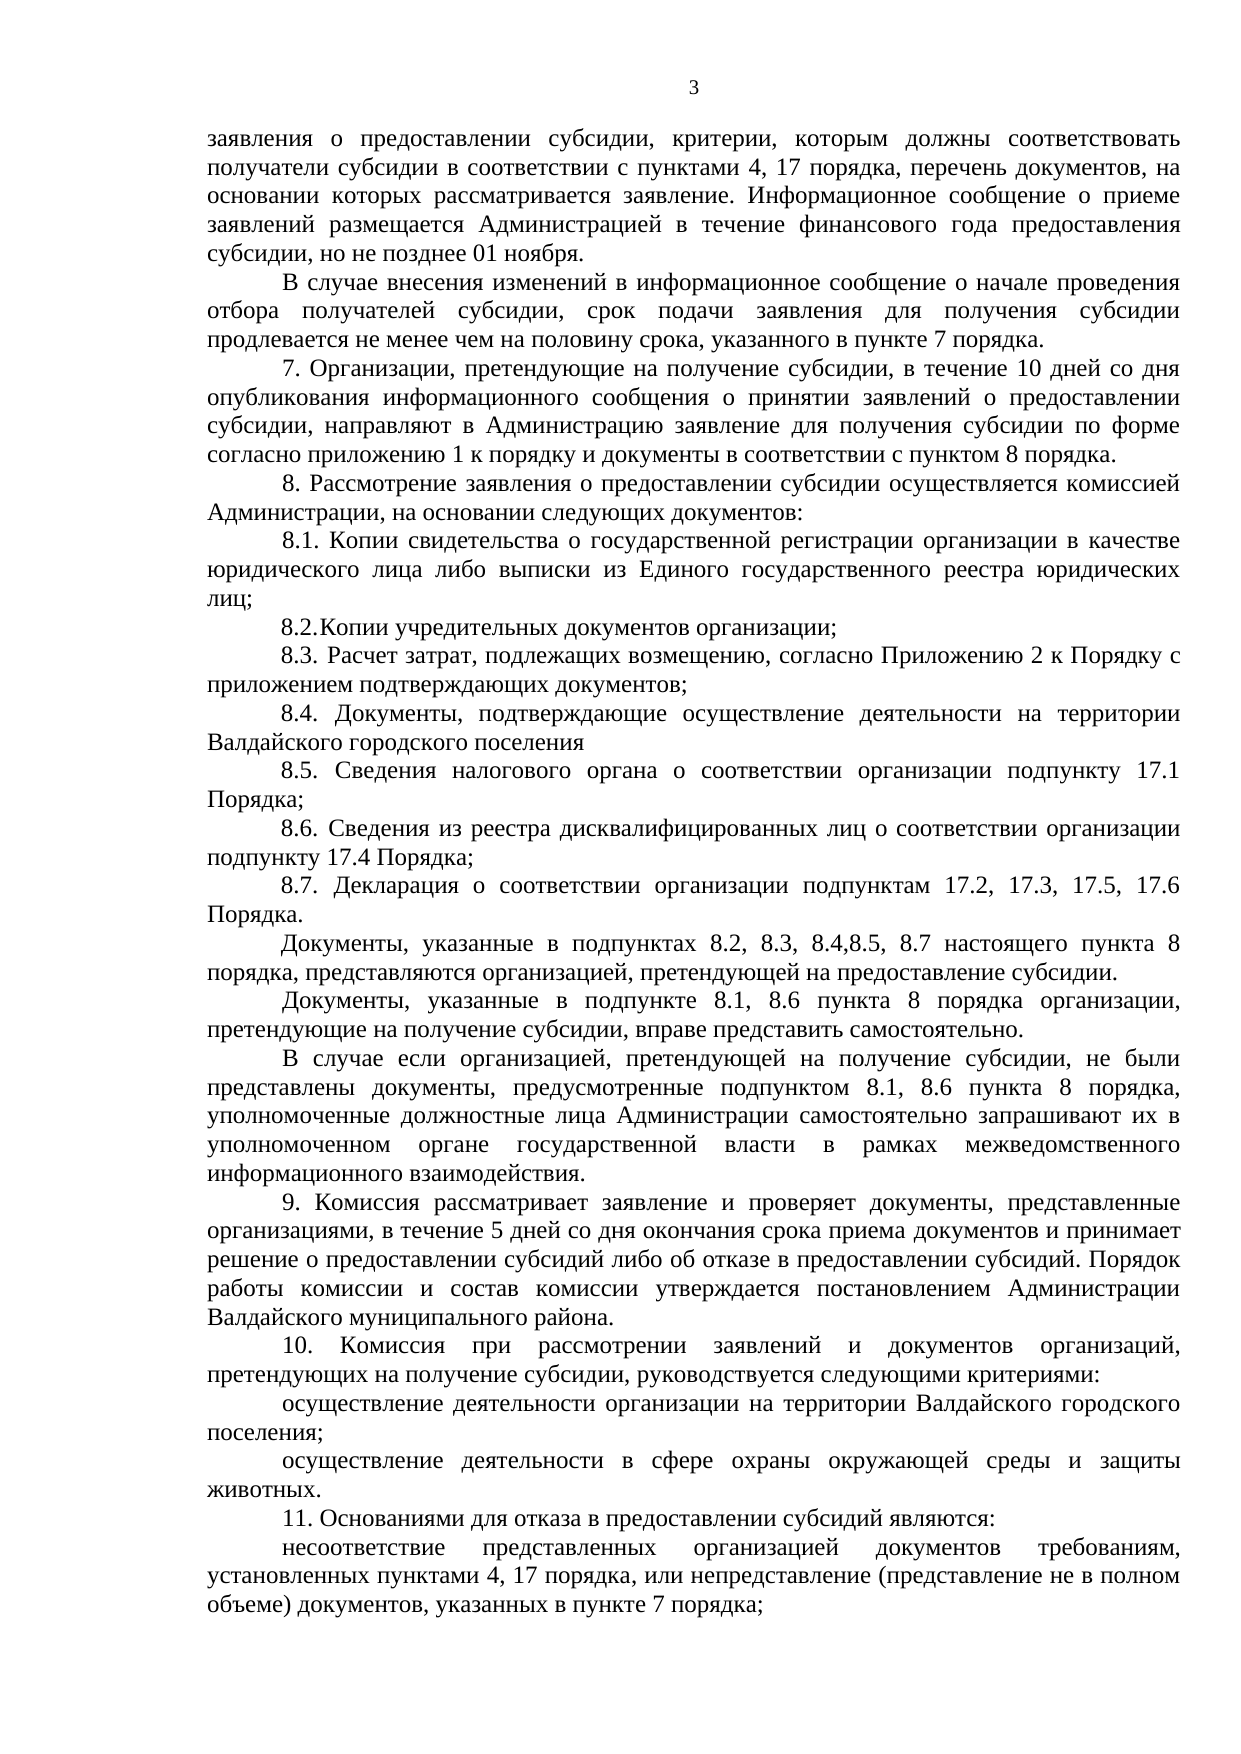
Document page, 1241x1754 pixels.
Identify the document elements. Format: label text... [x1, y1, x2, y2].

list Копии учредительных документов организации; [207, 612, 1181, 641]
list Расчет затрат, подлежащих возмещению, согласно Приложению 2 к Порядку с приложением подтверждающих документов; [207, 641, 1181, 698]
text Документы, указанные в подпункте 8.1, 8.6 пункта 8 порядка организации, претендующие на получение субсидии, вправе представить самостоятельно. [207, 986, 1181, 1043]
list Декларация о соответствии организации подпунктам 17.2, 17.3, 17.5, 17.6 Порядка. [207, 871, 1181, 928]
text несоответствие представленных организацией документов требованиям, установленных пунктами 4, 17 порядка, или непредставление (представление не в полном объеме) документов, указанных в пункте 7 порядка; [207, 1532, 1181, 1618]
list Документы, подтверждающие осуществление деятельности на территории Валдайского городского поселения [207, 698, 1181, 756]
text 8. Рассмотрение заявления о предоставлении субсидии осуществляется комиссией Администрации, на основании следующих документов: [207, 468, 1181, 526]
text осуществление деятельности организации на территории Валдайского городского поселения; [207, 1388, 1181, 1446]
list Сведения из реестра дисквалифицированных лиц о соответствии организации подпункту 17.4 Порядка; [207, 813, 1181, 871]
text 10. Комиссия при рассмотрении заявлений и документов организаций, претендующих на получение субсидии, руководствуется следующими критериями: [207, 1331, 1181, 1388]
text Документы, указанные в подпунктах 8.2, 8.3, 8.4,8.5, 8.7 настоящего пункта 8 порядка, представляются организацией, претендующей на предоставление субсидии. [207, 928, 1181, 986]
text В случае если организацией, претендующей на получение субсидии, не были представлены документы, предусмотренные подпунктом 8.1, 8.6 пункта 8 порядка, уполномоченные должностные лица Администрации самостоятельно запрашивают их в уполномоченном органе государственной власти в рамках межведомственного информационного взаимодействия. [207, 1043, 1181, 1187]
text 9. Комиссия рассматривает заявление и проверяет документы, представленные организациями, в течение 5 дней со дня окончания срока приема документов и принимает решение о предоставлении субсидий либо об отказе в предоставлении субсидий. Порядок работы комиссии и состав комиссии утверждается постановлением Администрации Валдайского муниципального района. [207, 1187, 1181, 1331]
text осуществление деятельности в сфере охраны окружающей среды и защиты животных. [207, 1446, 1181, 1503]
text 7. Организации, претендующие на получение субсидии, в течение 10 дней со дня опубликования информационного сообщения о принятии заявлений о предоставлении субсидии, направляют в Администрацию заявление для получения субсидии по форме согласно приложению 1 к порядку и документы в соответствии с пунктом 8 порядка. [207, 353, 1181, 468]
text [207, 123, 1181, 267]
text 11. Основаниями для отказа в предоставлении субсидий являются: [207, 1503, 1181, 1532]
text В случае внесения изменений в информационное сообщение о начале проведения отбора получателей субсидии, срок подачи заявления для получения субсидии продлевается не менее чем на половину срока, указанного в пункте 7 порядка. [207, 267, 1181, 353]
list Сведения налогового органа о соответствии организации подпункту 17.1 Порядка; [207, 756, 1181, 813]
text 8.1. Копии свидетельства о государственной регистрации организации в качестве юридического лица либо выписки из Единого государственного реестра юридических лиц; [207, 526, 1181, 612]
